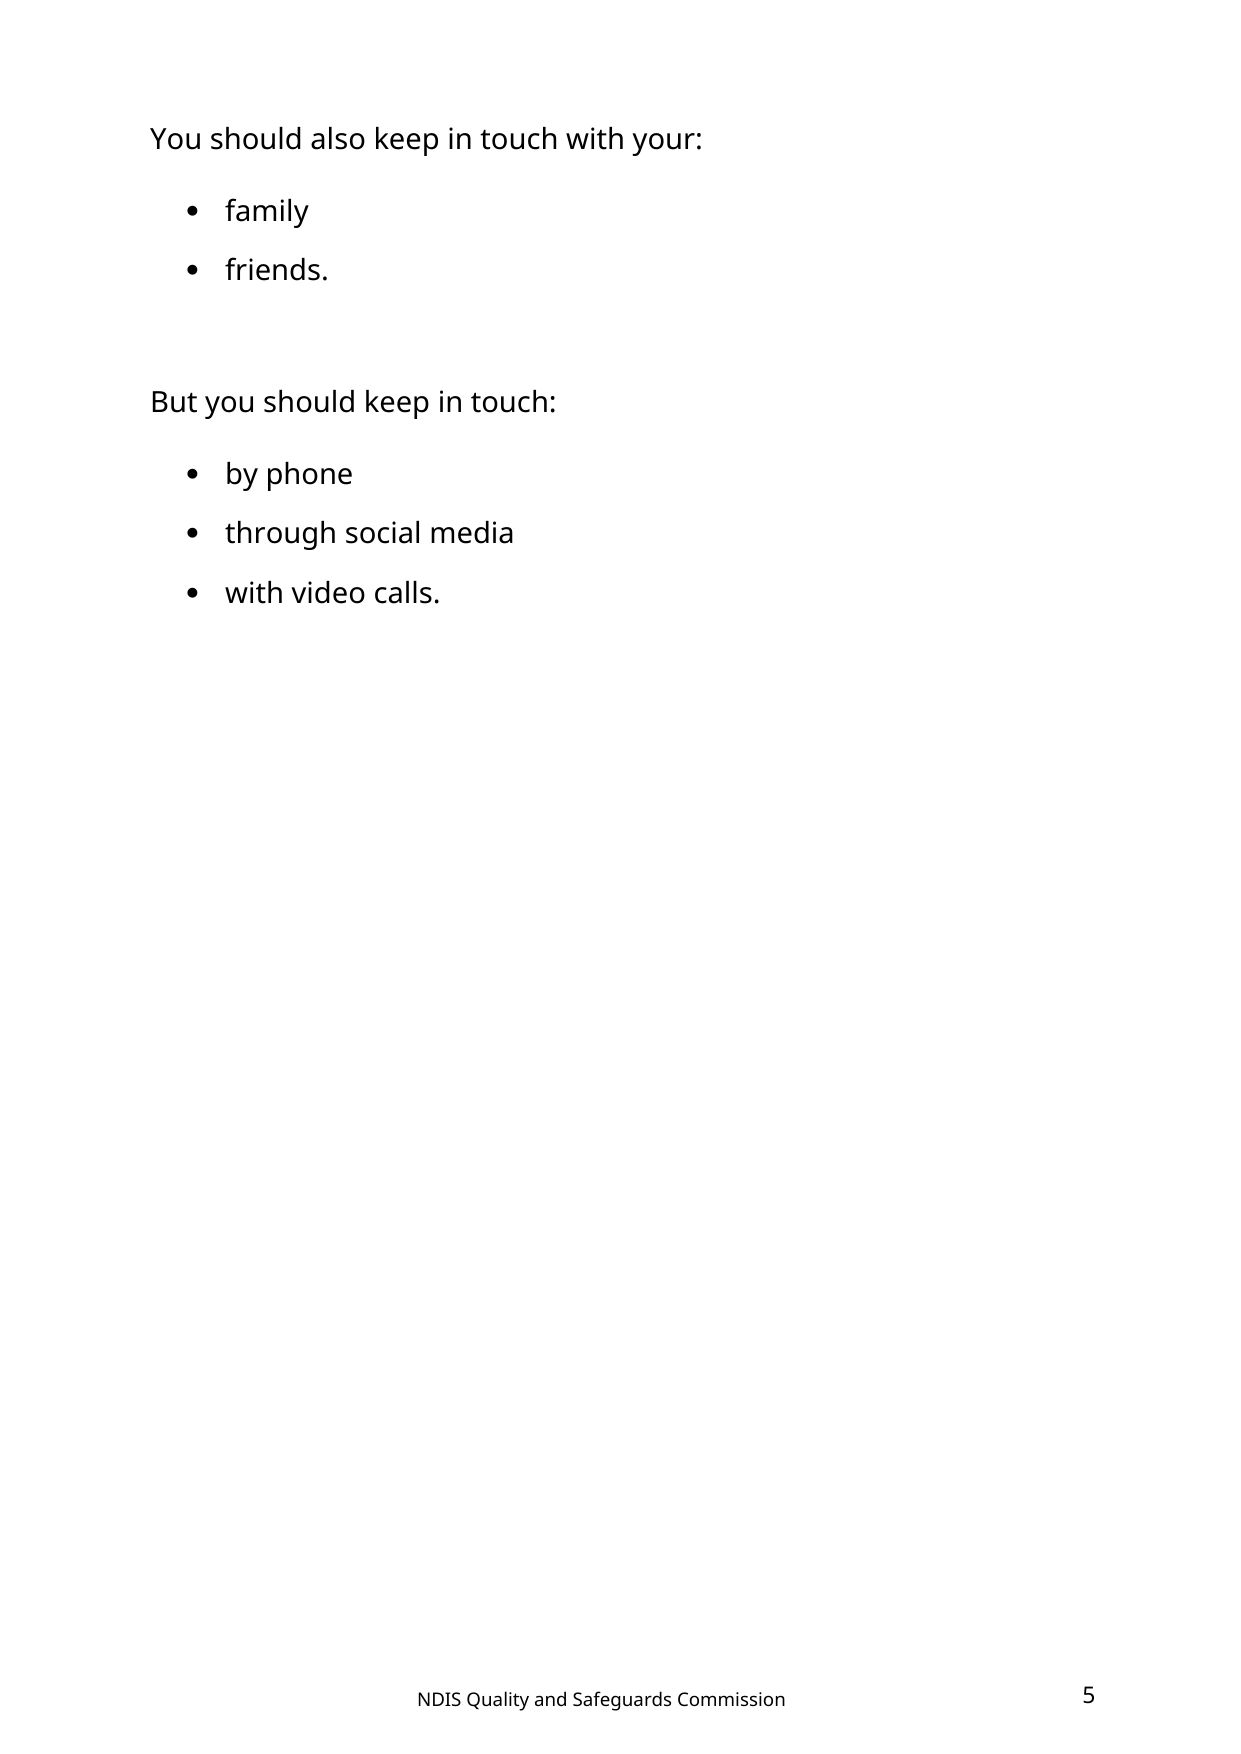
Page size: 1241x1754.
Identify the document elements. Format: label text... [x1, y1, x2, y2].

list family [187, 190, 1090, 230]
list friends. [187, 249, 1090, 289]
text But you should keep in touch: [150, 322, 1090, 421]
list by phone [187, 453, 1090, 493]
list through social media [187, 512, 1090, 552]
text You should also keep in touch with your: [150, 118, 1090, 158]
list with video calls. [187, 572, 1090, 612]
